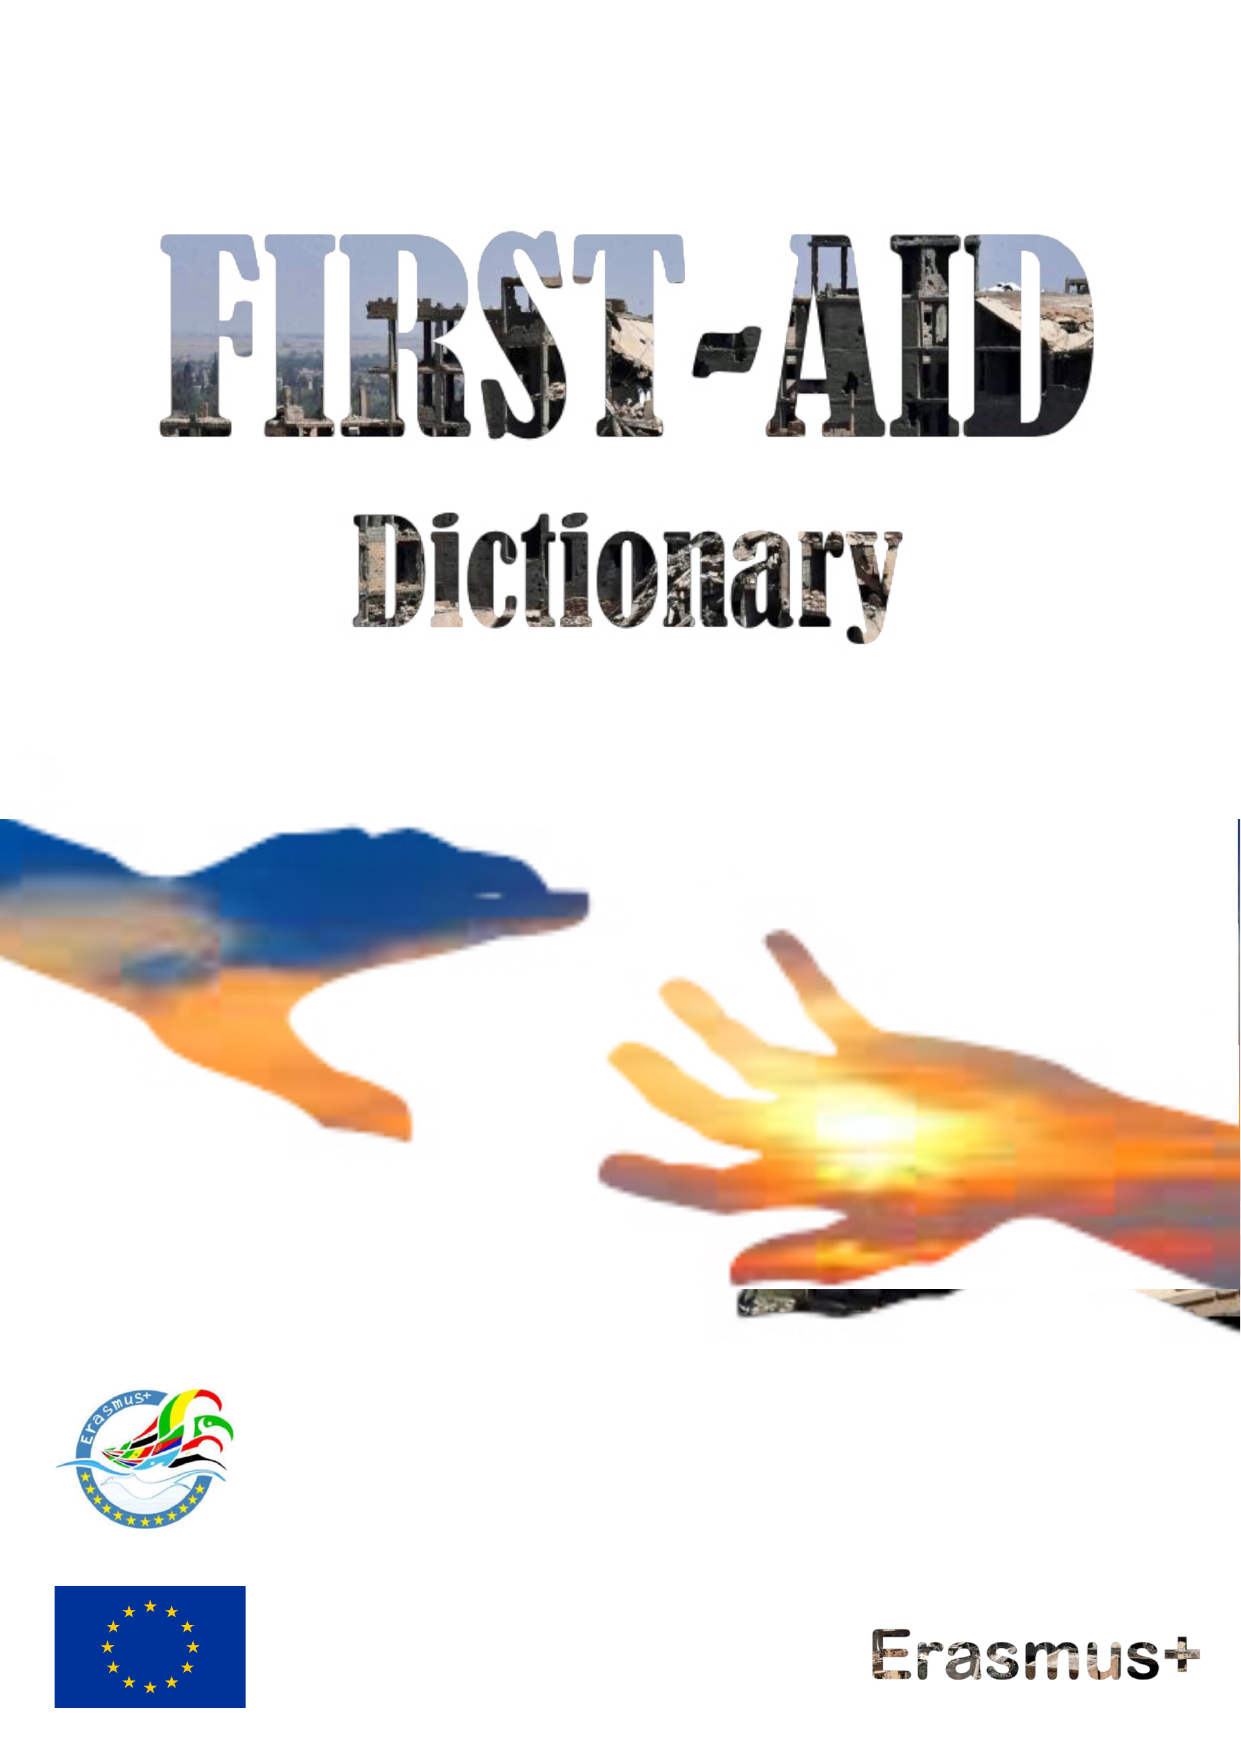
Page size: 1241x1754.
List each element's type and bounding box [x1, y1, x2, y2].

picture [0, 719, 1241, 1529]
picture [814, 1559, 1239, 1754]
picture [54, 1586, 246, 1708]
picture [152, 215, 1098, 650]
